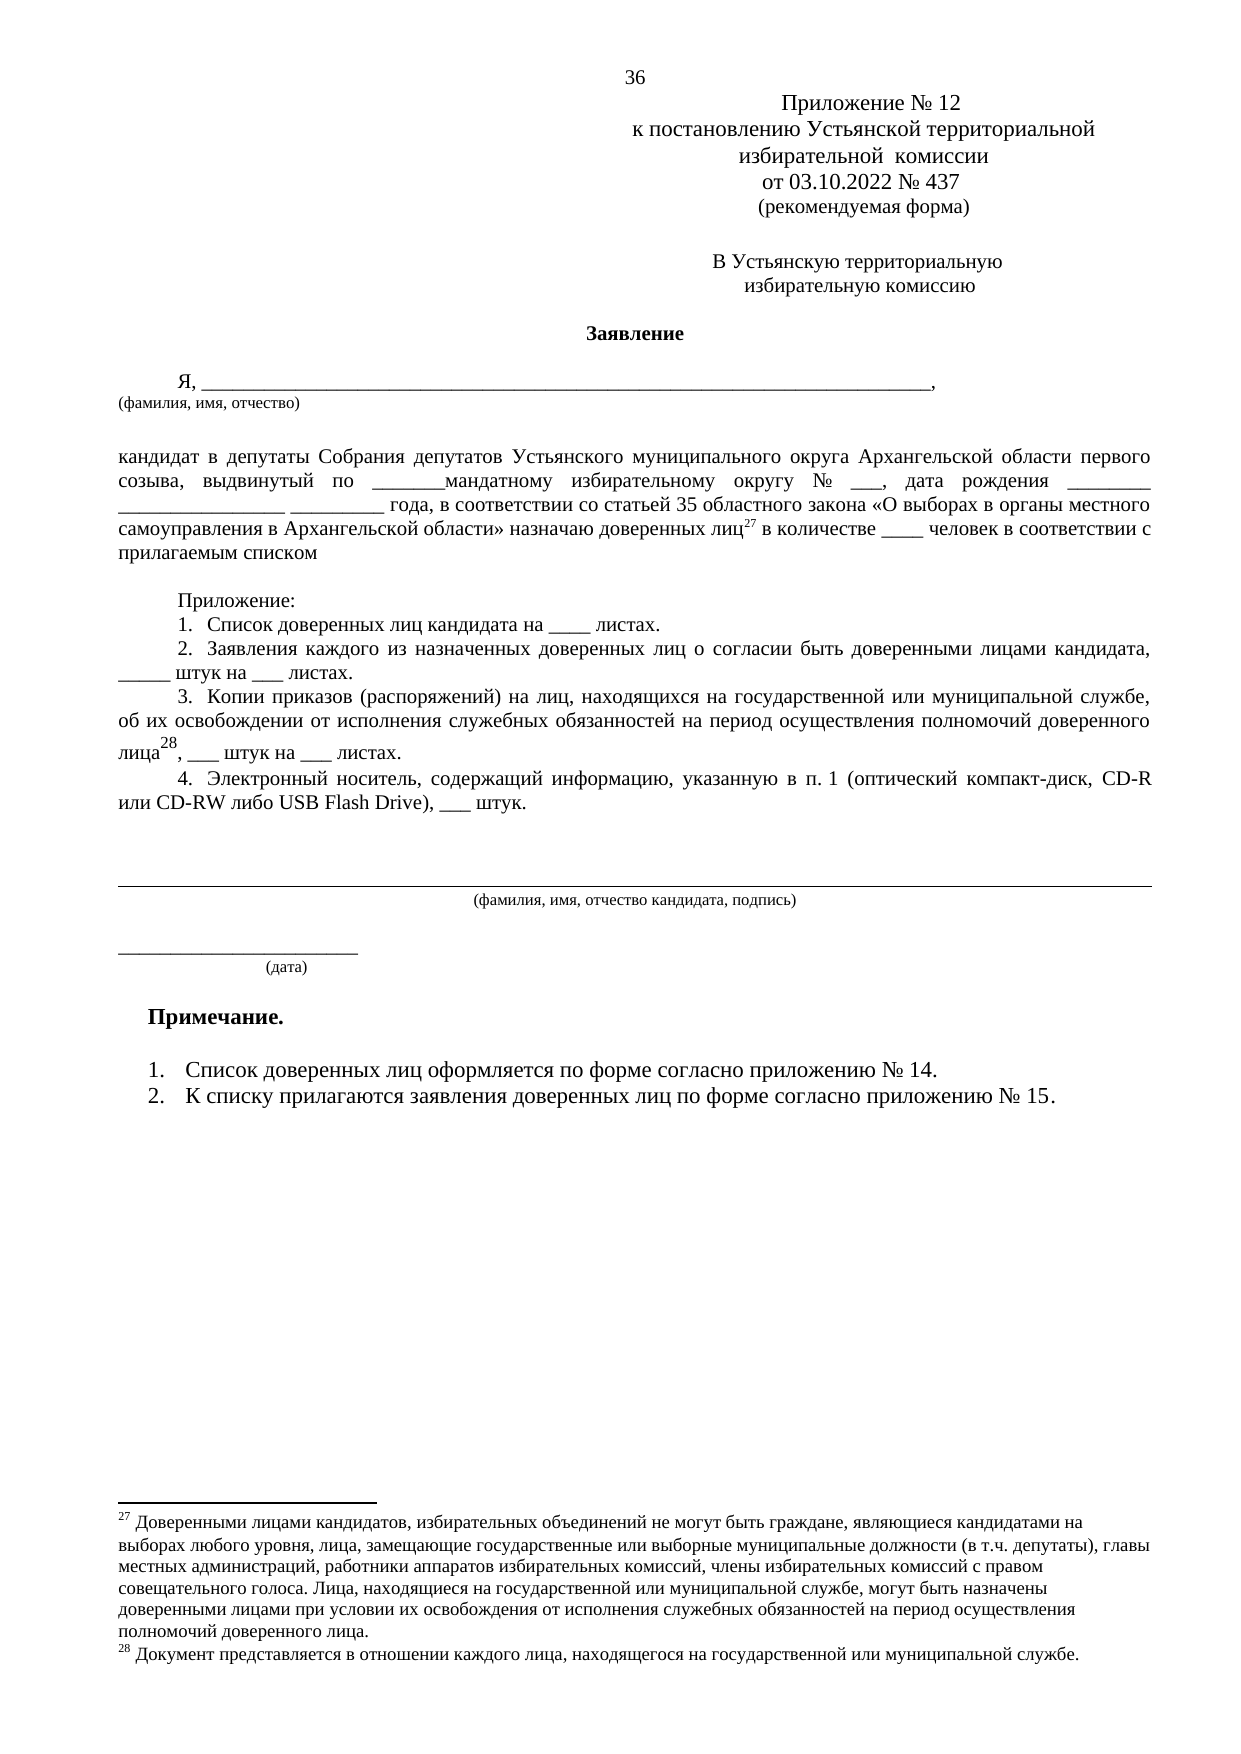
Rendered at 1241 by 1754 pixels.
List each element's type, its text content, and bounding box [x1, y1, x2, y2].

text от 03.10.2022 № 437 (рекомендуемая форма) [576, 168, 1152, 218]
list Копии приказов (распоряжений) на лиц, находящихся на государственной или муниципальной службе, об их освобождении от исполнения служебных обязанностей на период осуществления полномочий доверенного лица, ___ штук на ___ листах. [118, 684, 1152, 766]
text Заявление [118, 321, 1152, 345]
text Приложение: [118, 588, 1152, 612]
text кандидат в депутаты Собрания депутатов Устьянского муниципального округа Архангельской области первого созыва, выдвинутый по _______мандатному избирательному округу № ___, дата рождения ________ ________________ _________ года, в соответствии со статьей 35 областного закона «О выборах в органы местного самоуправления в Архангельской области» назначаю доверенных лиц в количестве ____ человек в соответствии с прилагаемым списком [118, 443, 1152, 564]
text _______________________ [118, 932, 1152, 957]
list Список доверенных лиц оформляется по форме согласно приложению № 14. [148, 1056, 1152, 1082]
text (фамилия, имя, отчество) [118, 393, 1152, 427]
list К списку прилагаются заявления доверенных лиц по форме согласно приложению № 15. [148, 1082, 1152, 1109]
text Примечание. [118, 1003, 1152, 1030]
text к постановлению Устьянской территориальной избирательной комиссии [576, 115, 1152, 168]
list Список доверенных лиц кандидата на ____ листах. [118, 612, 1152, 636]
text В Устьянскую территориальную избирательную комиссию [568, 249, 1152, 297]
text Я, ______________________________________________________________________, [118, 369, 1152, 393]
text Приложение № 12 [591, 89, 1152, 115]
text (фамилия, имя, отчество кандидата, подпись) [118, 887, 1152, 908]
text (дата) [192, 957, 1152, 976]
list Заявления каждого из назначенных доверенных лиц о согласии быть доверенными лицами кандидата, _____ штук на ___ листах. [118, 636, 1152, 684]
list Электронный носитель, содержащий информацию, указанную в п. 1 (оптический компакт-диск, CD-R или CD-RW либо USB Flash Drive), ___ штук. [118, 766, 1152, 814]
